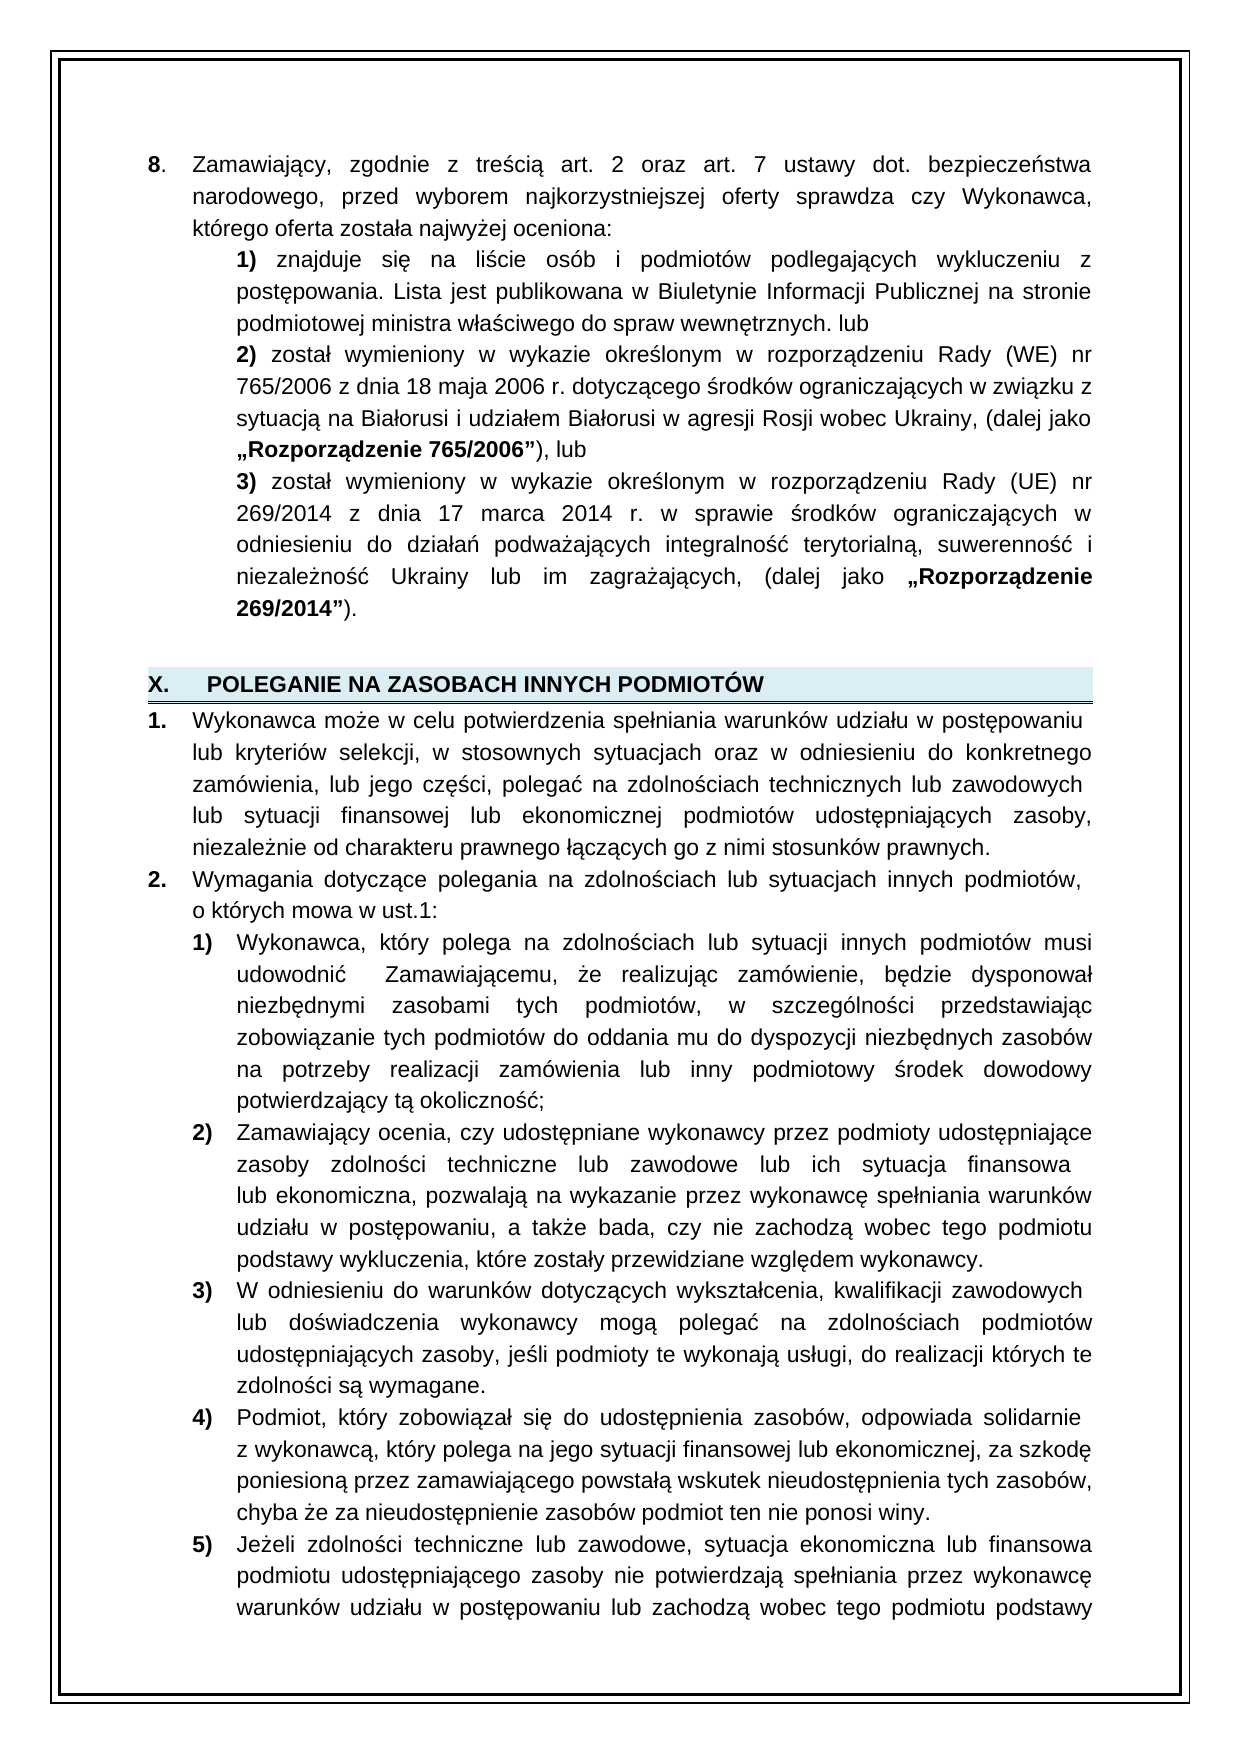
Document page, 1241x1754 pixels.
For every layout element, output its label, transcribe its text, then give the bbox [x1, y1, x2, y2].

text 1) znajduje się na liście osób i podmiotów podlegających wykluczeniu z postępowania. Lista jest publikowana w Biuletynie Informacji Publicznej na stronie podmiotowej ministra właściwego do spraw wewnętrznych. lub [236, 243, 1093, 338]
text 3) został wymieniony w wykazie określonym w rozporządzeniu Rady (UE) nr 269/2014 z dnia 17 marca 2014 r. w sprawie środków ograniczających w odniesieniu do działań podważających integralność terytorialną, suwerenność i niezależność Ukrainy lub im zagrażających, (dalej jako „Rozporządzenie 269/2014”). [236, 464, 1093, 623]
text 4) Podmiot, który zobowiązał się do udostępnienia zasobów, odpowiada solidarnie z wykonawcą, który polega na jego sytuacji finansowej lub ekonomicznej, za szkodę poniesioną przez zamawiającego powstałą wskutek nieudostępnienia tych zasobów, chyba że za nieudostępnienie zasobów podmiot ten nie ponosi winy. [192, 1400, 1093, 1527]
text 2) został wymieniony w wykazie określonym w rozporządzeniu Rady (WE) nr 765/2006 z dnia 18 maja 2006 r. dotyczącego środków ograniczających w związku z sytuacją na Białorusi i udziałem Białorusi w agresji Rosji wobec Ukrainy, (dalej jako „Rozporządzenie 765/2006”), lub [236, 338, 1093, 464]
text 1) Wykonawca, który polega na zdolnościach lub sytuacji innych podmiotów musi udowodnić Zamawiającemu, że realizując zamówienie, będzie dysponował niezbędnymi zasobami tych podmiotów, w szczególności przedstawiając zobowiązanie tych podmiotów do oddania mu do dyspozycji niezbędnych zasobów na potrzeby realizacji zamówienia lub inny podmiotowy środek dowodowy potwierdzający tą okoliczność; [192, 925, 1093, 1115]
text 2. Wymagania dotyczące polegania na zdolnościach lub sytuacjach innych podmiotów, o których mowa w ust.1: [148, 862, 1093, 925]
text 1. Wykonawca może w celu potwierdzenia spełniania warunków udziału w postępowaniu lub kryteriów selekcji, w stosownych sytuacjach oraz w odniesieniu do konkretnego zamówienia, lub jego części, polegać na zdolnościach technicznych lub zawodowych lub sytuacji finansowej lub ekonomicznej podmiotów udostępniających zasoby, niezależnie od charakteru prawnego łączących go z nimi stosunków prawnych. [148, 704, 1093, 862]
text 8. Zamawiający, zgodnie z treścią art. 2 oraz art. 7 ustawy dot. bezpieczeństwa narodowego, przed wyborem najkorzystniejszej oferty sprawdza czy Wykonawca, którego oferta została najwyżej oceniona: [148, 148, 1093, 243]
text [192, 1527, 1093, 1622]
text 3) W odniesieniu do warunków dotyczących wykształcenia, kwalifikacji zawodowych lub doświadczenia wykonawcy mogą polegać na zdolnościach podmiotów udostępniających zasoby, jeśli podmioty te wykonają usługi, do realizacji których te zdolności są wymagane. [192, 1274, 1093, 1400]
text 2) Zamawiający ocenia, czy udostępniane wykonawcy przez podmioty udostępniające zasoby zdolności techniczne lub zawodowe lub ich sytuacja finansowa lub ekonomiczna, pozwalają na wykazanie przez wykonawcę spełniania warunków udziału w postępowaniu, a także bada, czy nie zachodzą wobec tego podmiotu podstawy wykluczenia, które zostały przewidziane względem wykonawcy. [192, 1115, 1093, 1274]
text X. POLEGANIE NA ZASOBACH INNYCH PODMIOTÓW [148, 667, 1093, 701]
